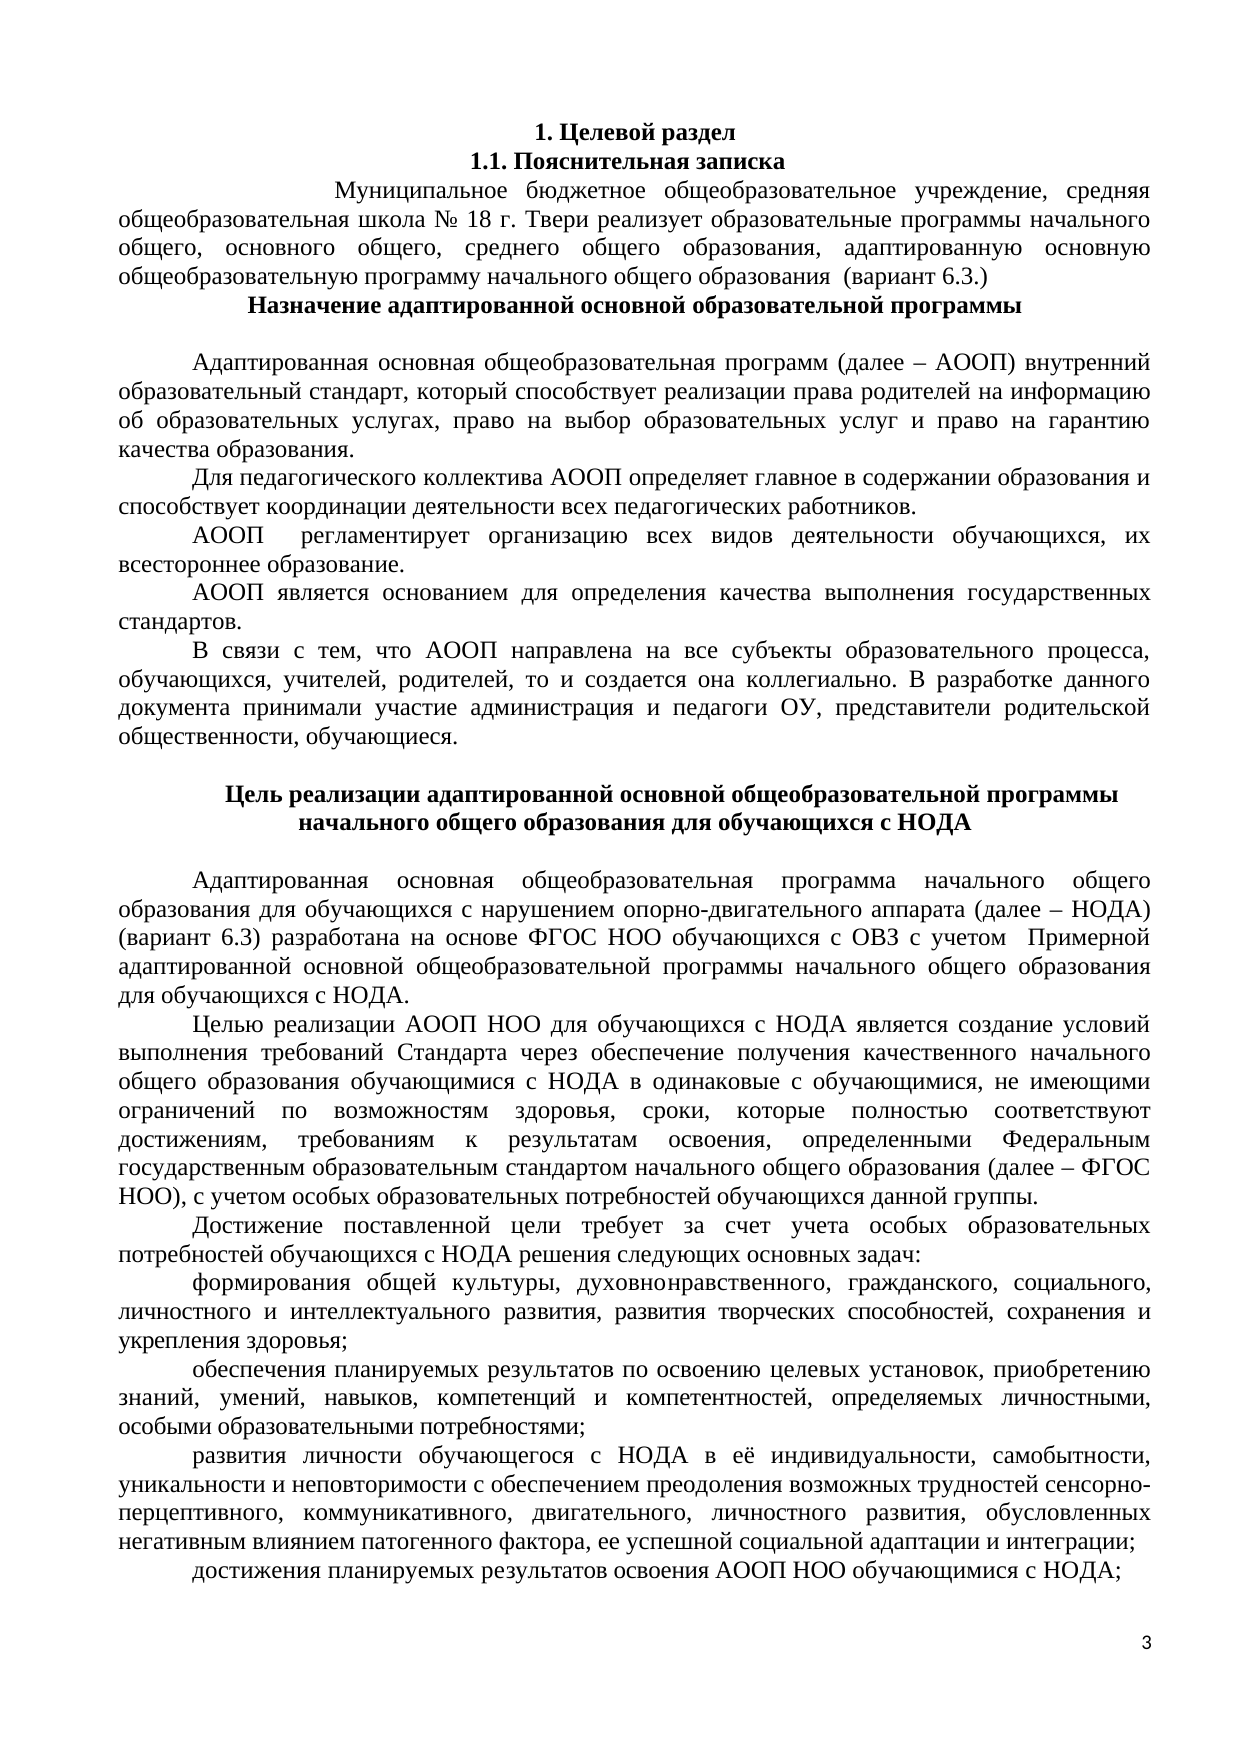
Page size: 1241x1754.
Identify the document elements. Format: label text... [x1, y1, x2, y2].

text развития личности обучающегося с НОДА в её индивидуальности, самобытности, уникальности и неповторимости с обеспечением преодоления возможных трудностей сенсорно-перцептивного, коммуникативного, двигательного, личностного развития, обусловленных негативным влиянием патогенного фактора, ее успешной социальной адаптации и интеграции; [118, 1440, 1152, 1555]
text обеспечения планируемых результатов по освоению целевых установок, приобретению знаний, умений, навыков, компетенций и компетентностей, определяемых личностными, особыми образовательными потребностями; [118, 1354, 1152, 1440]
text Адаптированная основная общеобразовательная программа начального общего образования для обучающихся с нарушением опорно-двигательного аппарата (далее – НОДА) (вариант 6.3) разработана на основе ФГОС НОО обучающихся с ОВЗ с учетом Примерной адаптированной основной общеобразовательной программы начального общего образования для обучающихся с НОДА. [118, 865, 1152, 1009]
text АООП регламентирует организацию всех видов деятельности обучающихся, их всестороннее образование. [118, 520, 1152, 577]
text 1.1. Пояснительная записка [118, 146, 1137, 175]
text Муниципальное бюджетное общеобразовательное учреждение, средняя общеобразовательная школа № 18 г. Твери реализует образовательные программы начального общего, основного общего, среднего общего образования, адаптированную основную общеобразовательную программу начального общего образования (вариант 6.3.) [118, 175, 1152, 290]
text Цель реализации адаптированной основной общеобразовательной программы начального общего образования для обучающихся с НОДА [118, 779, 1152, 836]
text достижения планируемых результатов освоения АООП НОО обучающимися с НОДА; [118, 1555, 1152, 1584]
text АООП является основанием для определения качества выполнения государственных стандартов. [118, 577, 1152, 635]
text формирования общей культуры, духовно­нравственного, гражданского, социального, личностного и интеллектуального развития, развития творческих способностей, сохранения и укрепления здоровья; [118, 1267, 1152, 1354]
text Целью реализации АООП НОО для обучающихся с НОДА является создание условий выполнения требований Стандарта через обеспечение получения качественного начального общего образования обучающимися с НОДА в одинаковые с обучающимися, не имеющими ограничений по возможностям здоровья, сроки, которые полностью соответствуют достижениям, требованиям к результатам освоения, определенными Федеральным государственным образовательным стандартом начального общего образования (далее – ФГОС НОО), с учетом особых образовательных потребностей обучающихся данной группы. [118, 1009, 1152, 1210]
text В связи с тем, что АООП направлена на все субъекты образовательного процесса, обучающихся, учителей, родителей, то и создается она коллегиально. В разработке данного документа принимали участие администрация и педагоги ОУ, представители родительской общественности, обучающиеся. [118, 635, 1152, 750]
text 1. Целевой раздел [118, 117, 1152, 146]
text Адаптированная основная общеобразовательная программ (далее – АООП) внутренний образовательный стандарт, который способствует реализации права родителей на информацию об образовательных услугах, право на выбор образовательных услуг и право на гарантию качества образования. [118, 347, 1152, 462]
text Назначение адаптированной основной образовательной программы [118, 290, 1152, 319]
text Для педагогического коллектива АООП определяет главное в содержании образования и способствует координации деятельности всех педагогических работников. [118, 462, 1152, 520]
text Достижение поставленной цели требует за счет учета особых образовательных потребностей обучающихся с НОДА решения следующих основных задач: [118, 1210, 1152, 1267]
